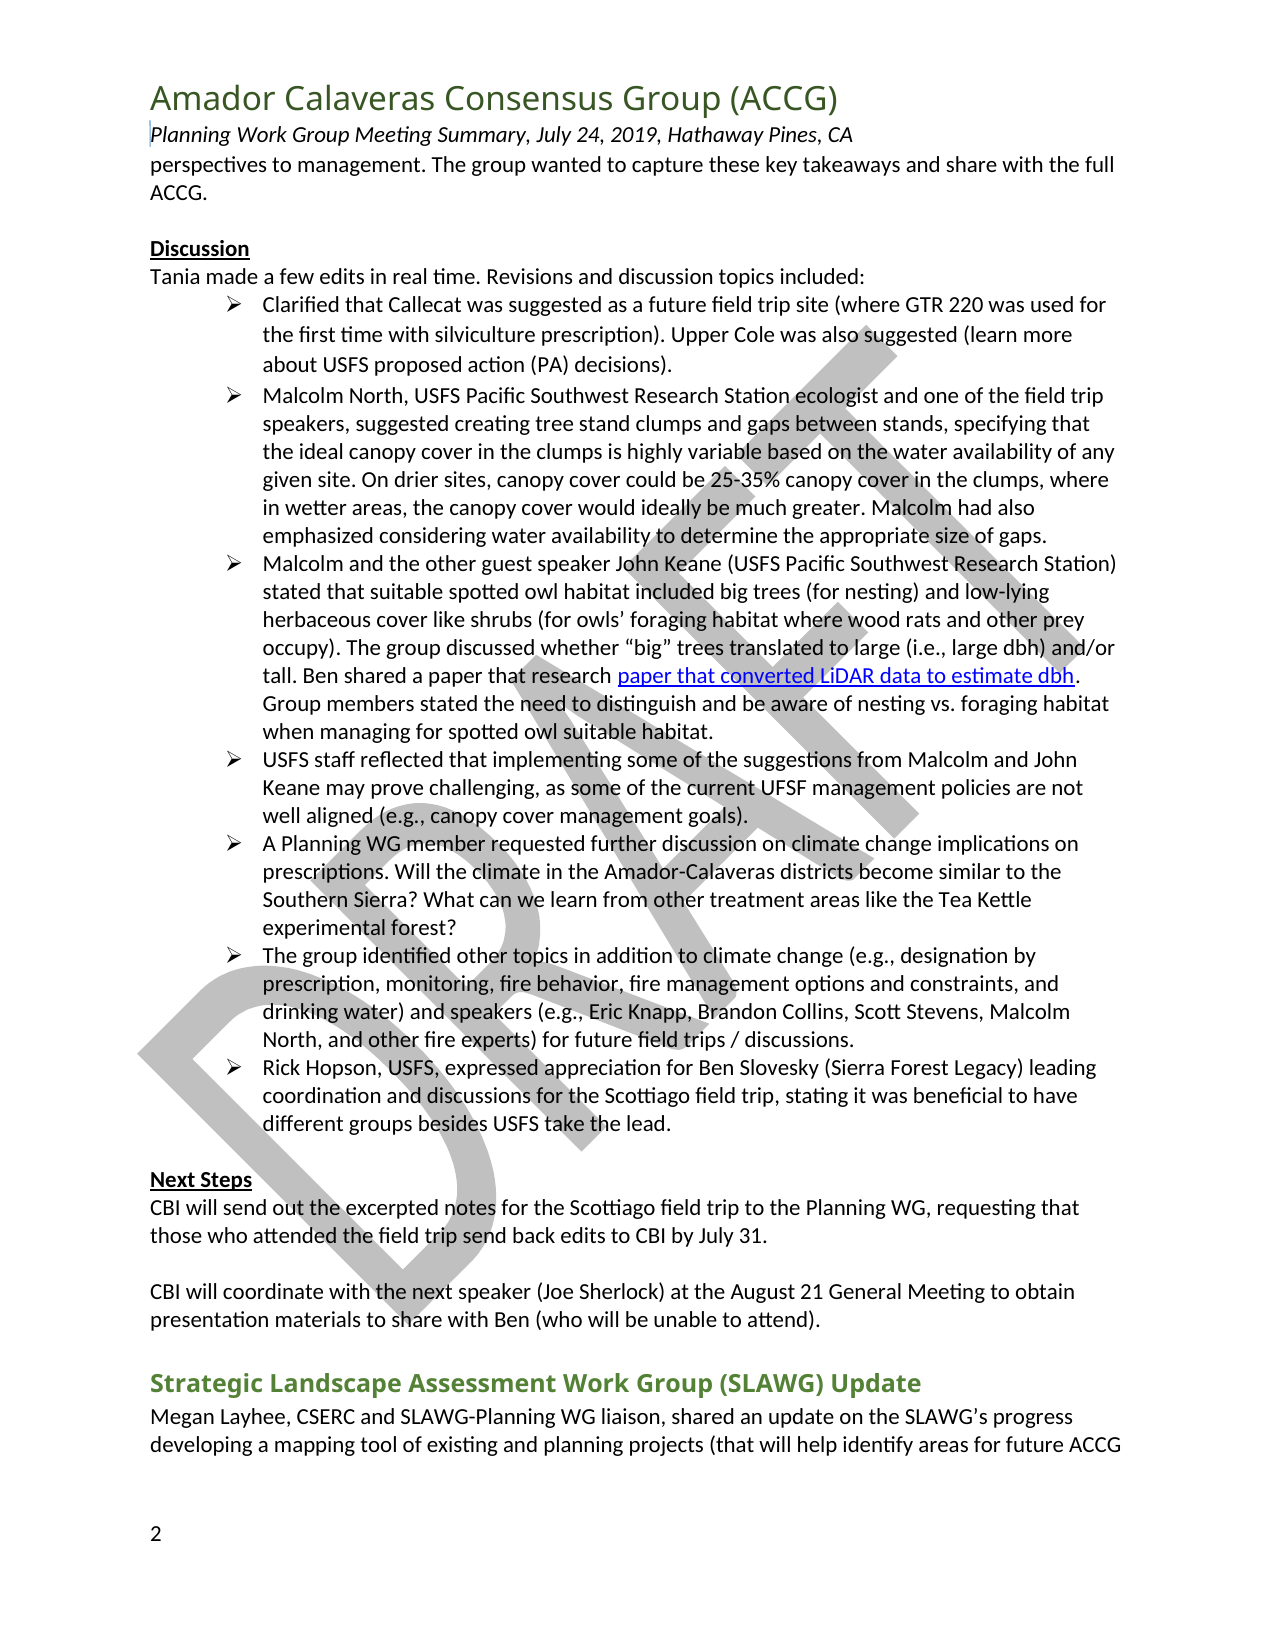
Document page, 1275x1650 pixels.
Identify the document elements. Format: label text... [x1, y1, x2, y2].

list Malcolm North, USFS Pacific Southwest Research Station ecologist and one of the field trip speakers, suggested creating tree stand clumps and gaps between stands, specifying that the ideal canopy cover in the clumps is highly variable based on the water availability of any given site. On drier sites, canopy cover could be 25-35% canopy cover in the clumps, where in wetter areas, the canopy cover would ideally be much greater. Malcolm had also emphasized considering water availability to determine the appropriate size of gaps. [225, 381, 1125, 549]
text Next Steps [150, 1165, 1125, 1193]
text Discussion [150, 234, 1125, 262]
list A Planning WG member requested further discussion on climate change implications on prescriptions. Will the climate in the Amador-Calaveras districts become similar to the Southern Sierra? What can we learn from other treatment areas like the Tea Kettle experimental forest? [225, 829, 1125, 941]
list USFS staff reflected that implementing some of the suggestions from Malcolm and John Keane may prove challenging, as some of the current UFSF management policies are not well aligned (e.g., canopy cover management goals). [225, 745, 1125, 829]
subtitle Strategic Landscape Assessment Work Group (SLAWG) Update [150, 1366, 1125, 1400]
text CBI will coordinate with the next speaker (Joe Sherlock) at the August 21 General Meeting to obtain presentation materials to share with Ben (who will be unable to attend). [150, 1277, 1125, 1333]
text CBI will send out the excerpted notes for the Scottiago field trip to the Planning WG, requesting that those who attended the field trip send back edits to CBI by July 31. [150, 1193, 1125, 1249]
list The group identified other topics in addition to climate change (e.g., designation by prescription, monitoring, fire behavior, fire management options and constraints, and drinking water) and speakers (e.g., Eric Knapp, Brandon Collins, Scott Stevens, Malcolm North, and other fire experts) for future field trips / discussions. [225, 941, 1125, 1053]
list Rick Hopson, USFS, expressed appreciation for Ben Slovesky (Sierra Forest Legacy) leading coordination and discussions for the Scottiago field trip, stating it was beneficial to have different groups besides USFS take the lead. [225, 1053, 1125, 1137]
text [150, 1402, 1125, 1458]
text Tania made a few edits in real time. Revisions and discussion topics included: [150, 262, 1125, 290]
list Malcolm and the other guest speaker John Keane (USFS Pacific Southwest Research Station) stated that suitable spotted owl habitat included big trees (for nesting) and low-lying herbaceous cover like shrubs (for owls’ foraging habitat where wood rats and other prey occupy). The group discussed whether “big” trees translated to large (i.e., large dbh) and/or tall. Ben shared a paper that research paper that converted LiDAR data to estimate dbh. Group members stated the need to distinguish and be aware of nesting vs. foraging habitat when managing for spotted owl suitable habitat. [225, 549, 1125, 745]
list Clarified that Callecat was suggested as a future field trip site (where GTR 220 was used for the first time with silviculture prescription). Upper Cole was also suggested (learn more about USFS proposed action (PA) decisions). [225, 290, 1125, 378]
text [150, 150, 1125, 206]
